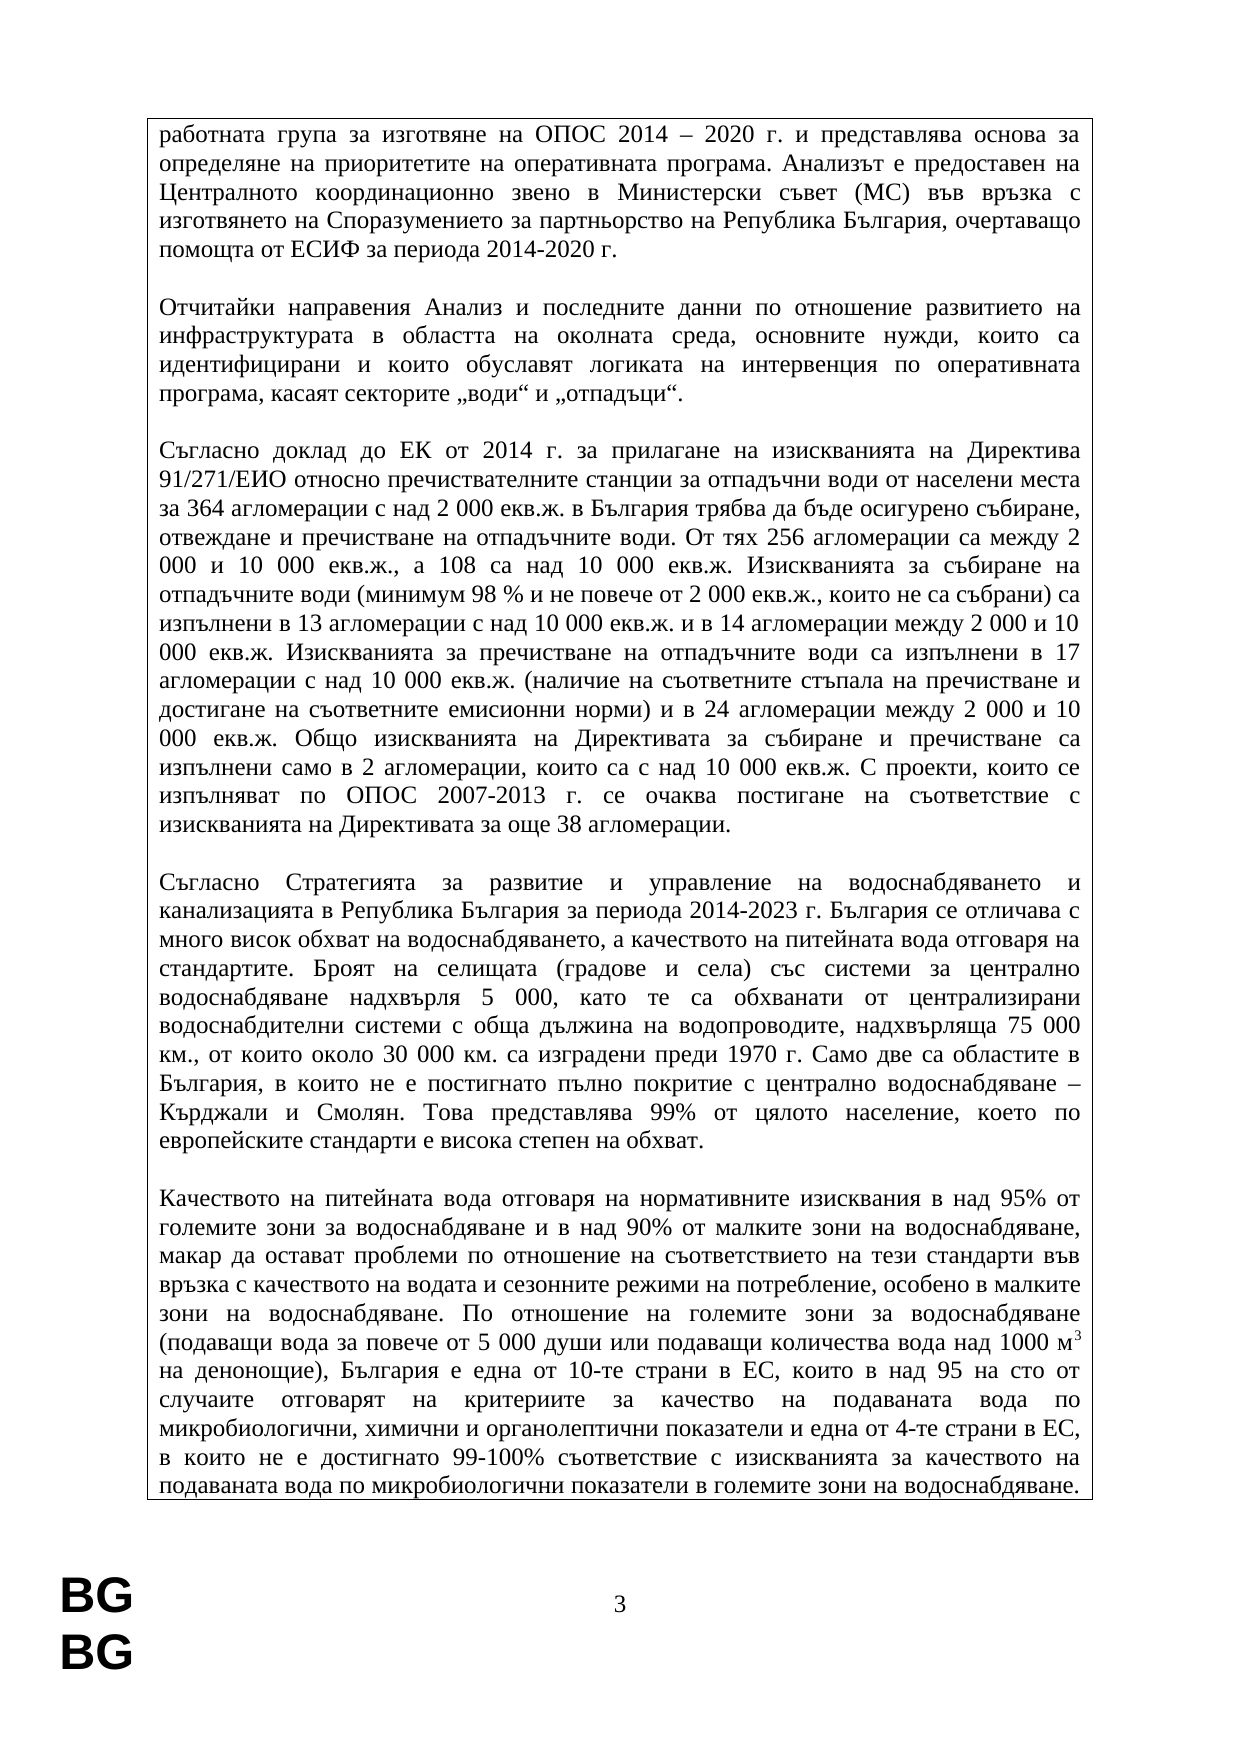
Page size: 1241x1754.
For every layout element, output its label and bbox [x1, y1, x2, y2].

table_header [148, 119, 1092, 1499]
